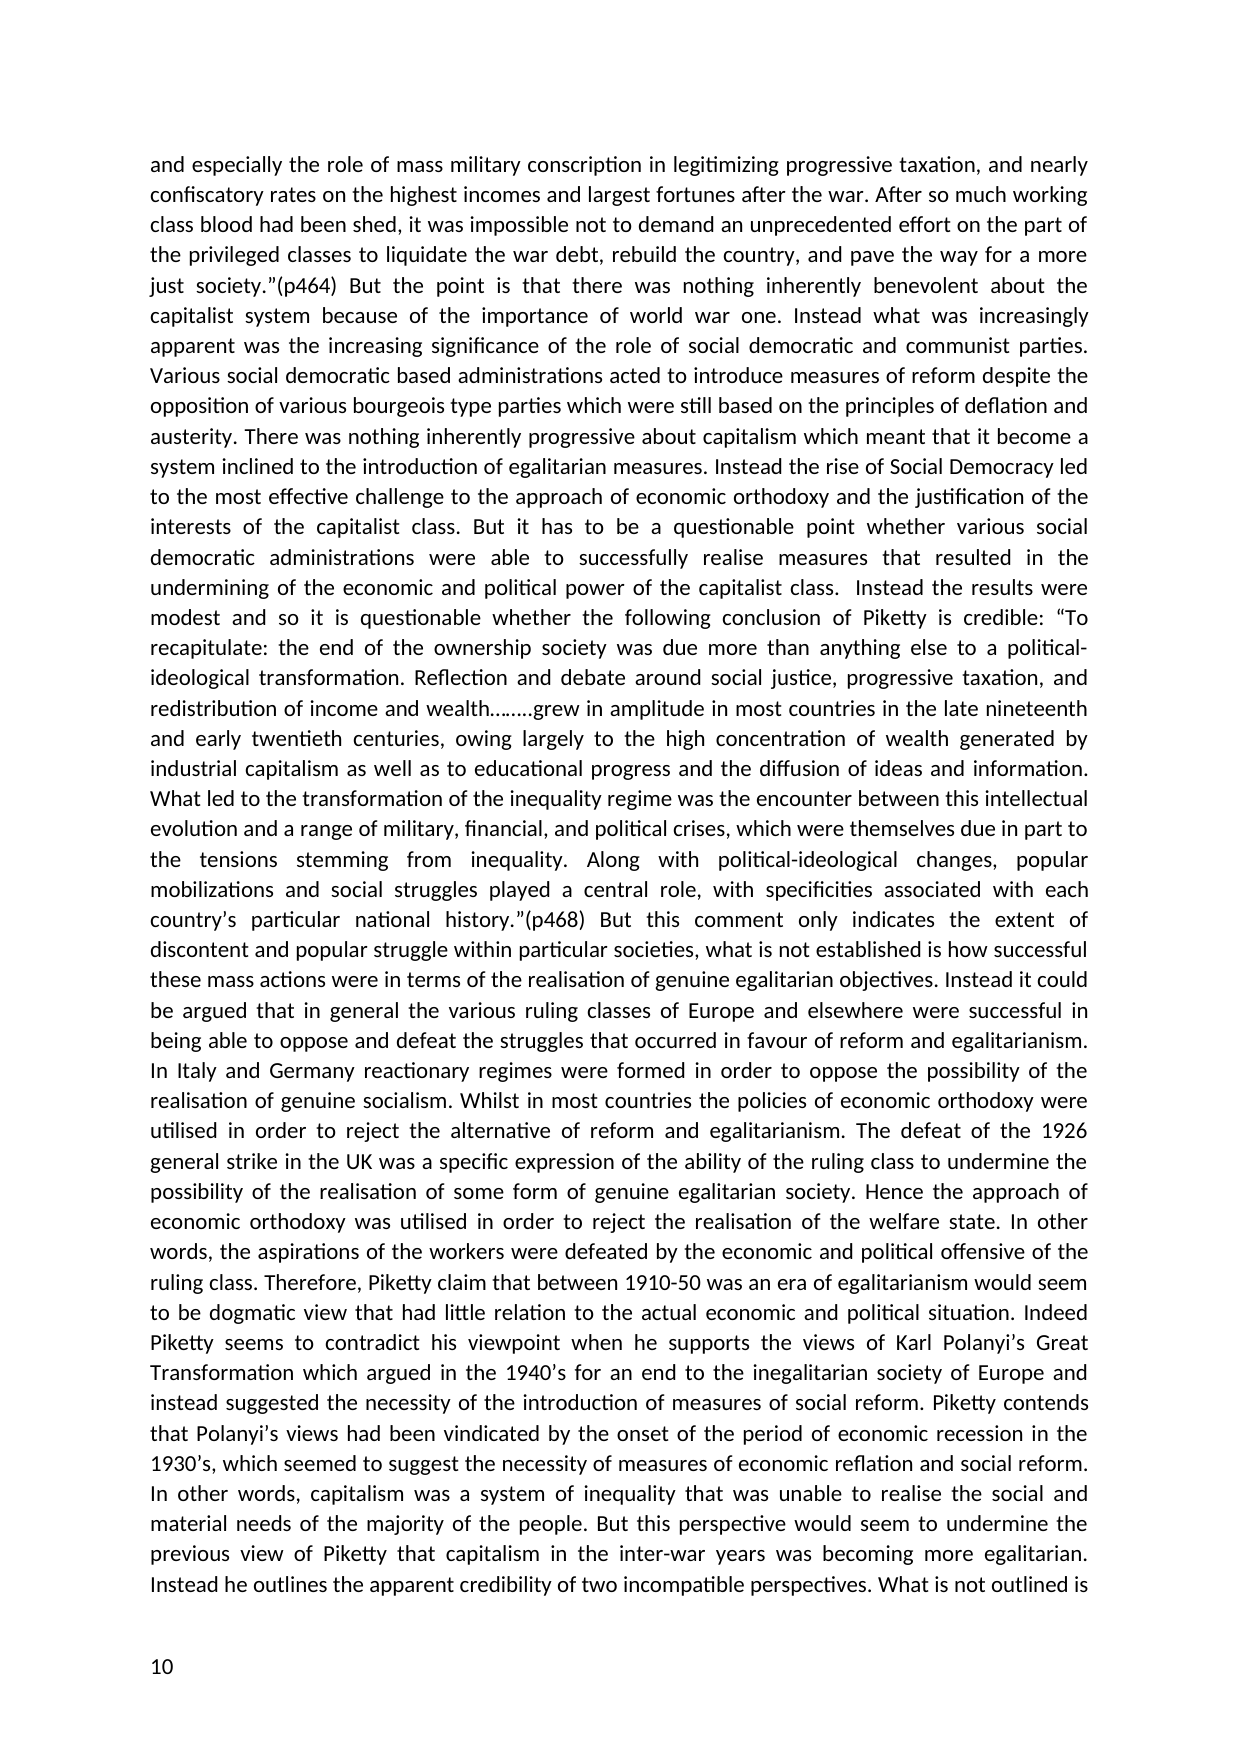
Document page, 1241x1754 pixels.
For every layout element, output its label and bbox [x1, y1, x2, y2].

text [150, 150, 1090, 1598]
